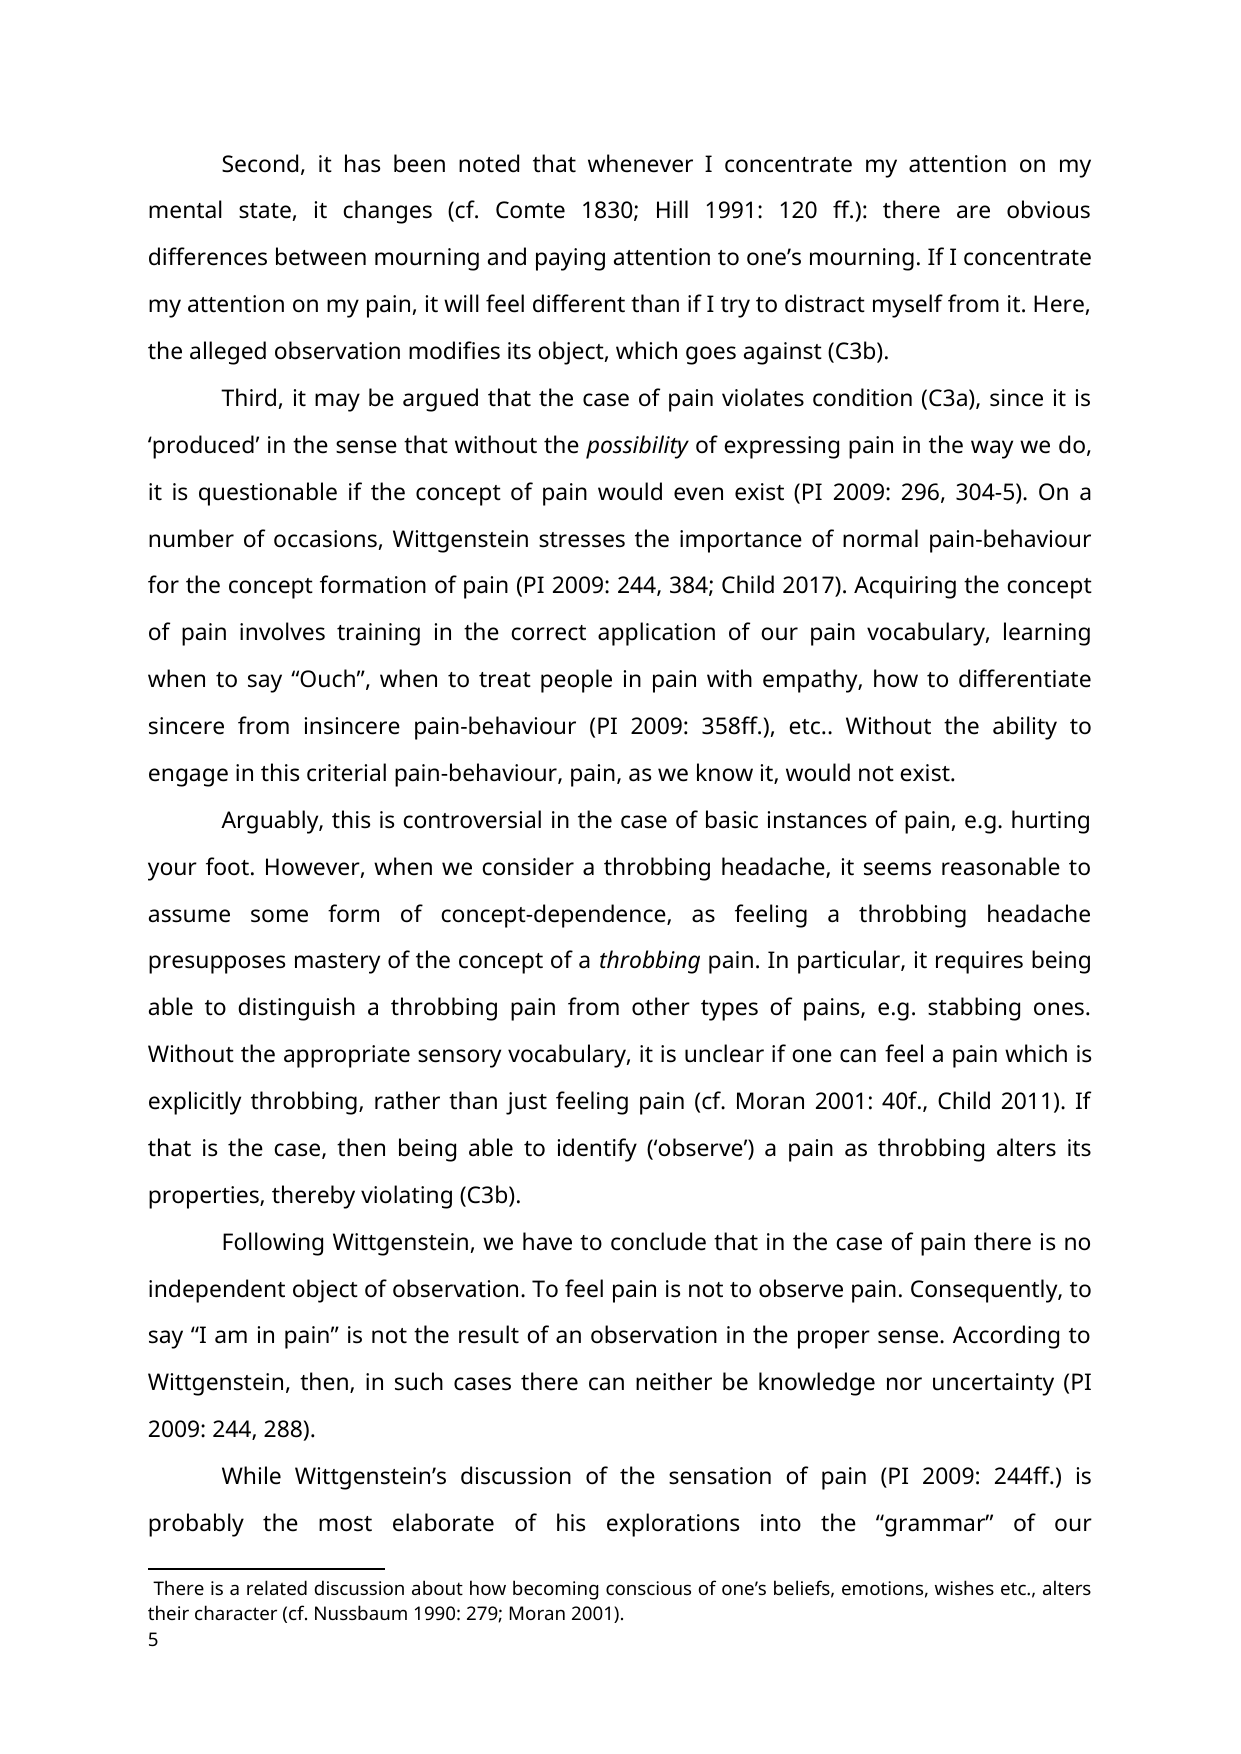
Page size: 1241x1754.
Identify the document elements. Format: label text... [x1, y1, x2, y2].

text Second, it has been noted that whenever I concentrate my attention on my mental state, it changes (cf. Comte 1830; Hill 1991: 120 ff.): there are obvious differences between mourning and paying attention to one’s mourning. If I concentrate my attention on my pain, it will feel different than if I try to distract myself from it. Here, the alleged observation modifies its object, which goes against (C3b). [148, 148, 1093, 366]
text Arguably, this is controversial in the case of basic instances of pain, e.g. hurting your foot. However, when we consider a throbbing headache, it seems reasonable to assume some form of concept-dependence, as feeling a throbbing headache presupposes mastery of the concept of a throbbing pain. In particular, it requires being able to distinguish a throbbing pain from other types of pains, e.g. stabbing ones. Without the appropriate sensory vocabulary, it is unclear if one can feel a pain which is explicitly throbbing, rather than just feeling pain (cf. Moran 2001: 40f., Child 2011). If that is the case, then being able to identify (‘observe’) a pain as throbbing alters its properties, thereby violating (C3b). [148, 804, 1093, 1210]
text Following Wittgenstein, we have to conclude that in the case of pain there is no independent object of observation. To feel pain is not to observe pain. Consequently, to say “I am in pain” is not the result of an observation in the proper sense. According to Wittgenstein, then, in such cases there can neither be knowledge nor uncertainty (PI 2009: 244, 288). [148, 1226, 1093, 1444]
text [148, 1460, 1093, 1538]
text Third, it may be argued that the case of pain violates condition (C3a), since it is ‘produced’ in the sense that without the possibility of expressing pain in the way we do, it is questionable if the concept of pain would even exist (PI 2009: 296, 304-5). On a number of occasions, Wittgenstein stresses the importance of normal pain-behaviour for the concept formation of pain (PI 2009: 244, 384; Child 2017). Acquiring the concept of pain involves training in the correct application of our pain vocabulary, learning when to say “Ouch”, when to treat people in pain with empathy, how to differentiate sincere from insincere pain-behaviour (PI 2009: 358ff.), etc.. Without the ability to engage in this criterial pain-behaviour, pain, as we know it, would not exist. [148, 382, 1093, 788]
